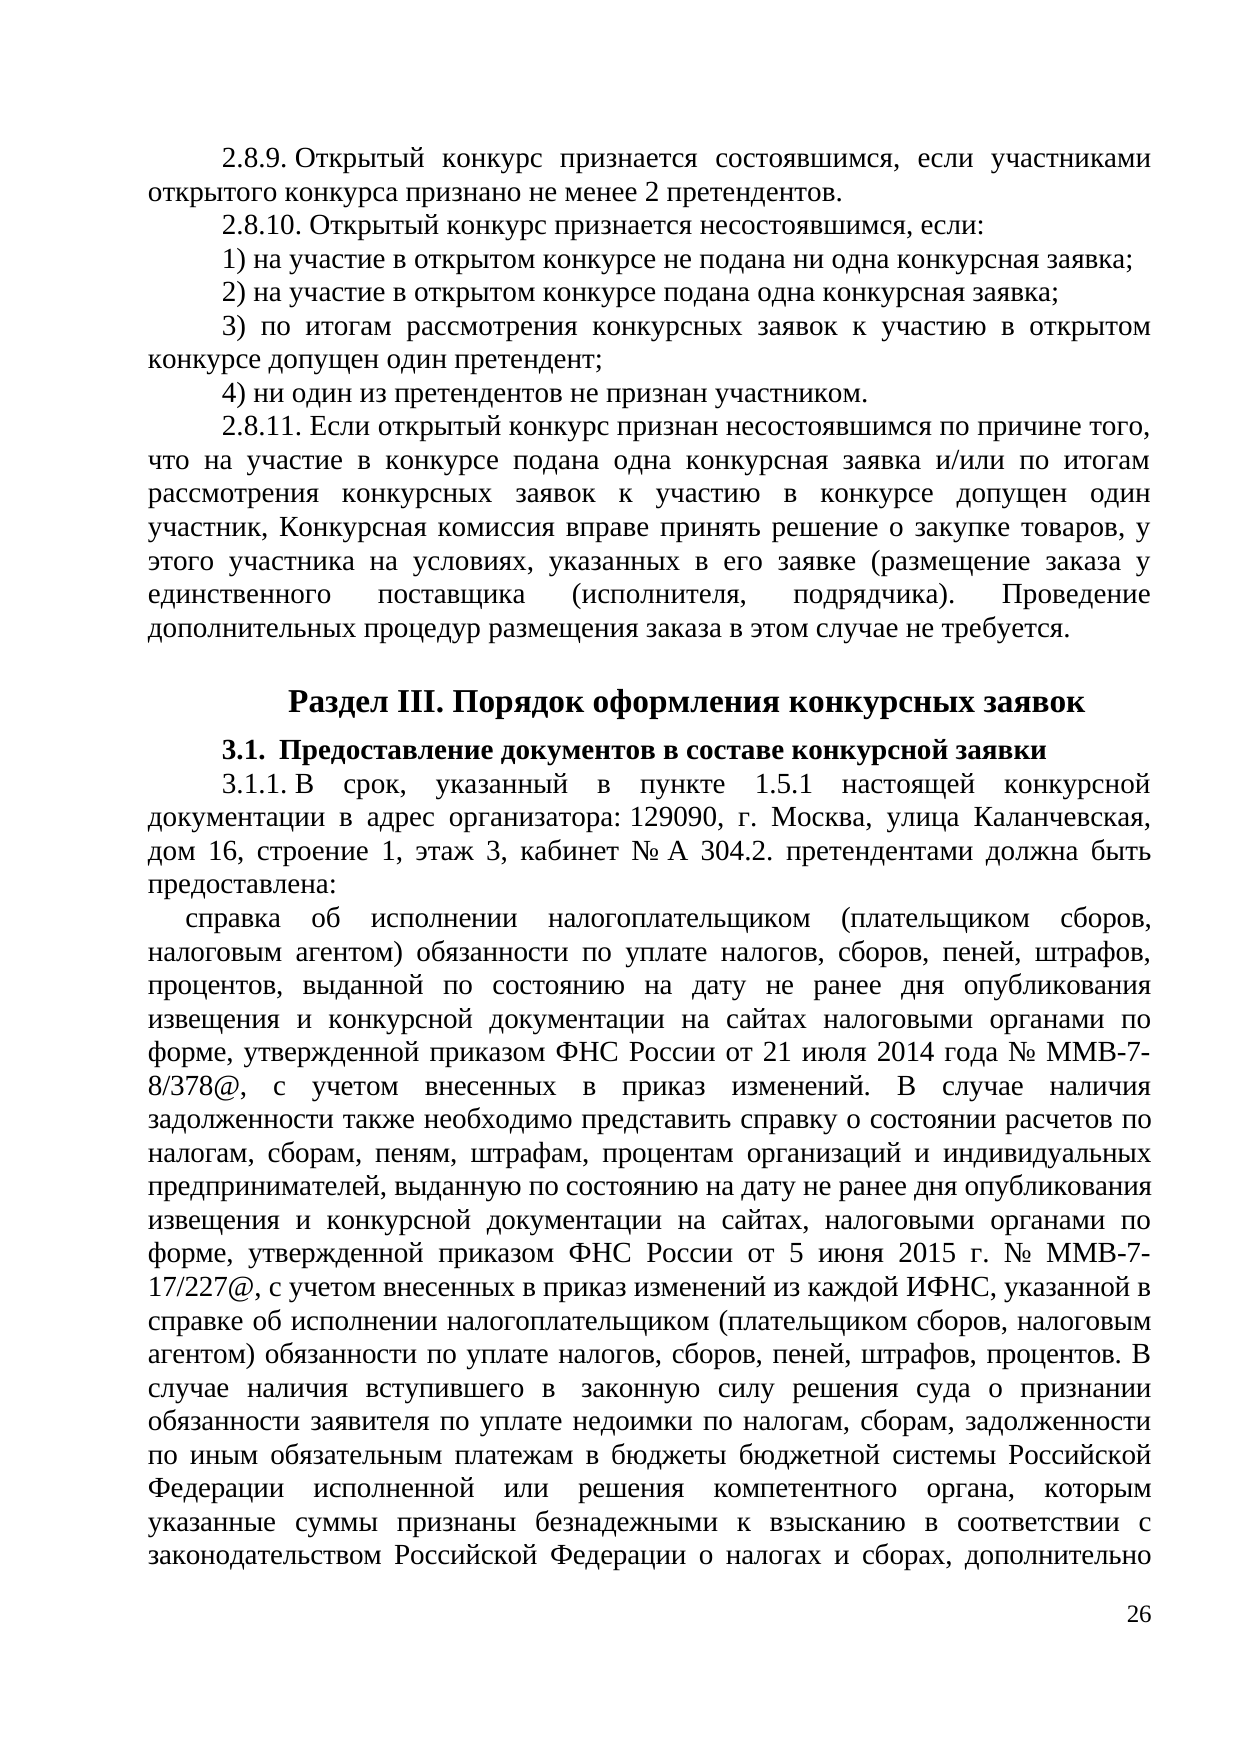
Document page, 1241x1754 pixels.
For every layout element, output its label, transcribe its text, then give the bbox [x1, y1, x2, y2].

subtitle Предоставление документов в составе конкурсной заявки [148, 732, 1152, 766]
text 3) по итогам рассмотрения конкурсных заявок к участию в открытом конкурсе допущен один претендент; [148, 308, 1152, 375]
text 2.8.11. Если открытый конкурс признан несостоявшимся по причине того, что на участие в конкурсе подана одна конкурсная заявка и/или по итогам рассмотрения конкурсных заявок к участию в конкурсе допущен один участник, Конкурсная комиссия вправе принять решение о закупке товаров, у этого участника на условиях, указанных в его заявке (размещение заказа у единственного поставщика (исполнителя, подрядчика). Проведение дополнительных процедур размещения заказа в этом случае не требуется. [148, 408, 1152, 643]
list Открытый конкурс признается несостоявшимся, если: [148, 207, 1152, 241]
text 2) на участие в открытом конкурсе подана одна конкурсная заявка; [148, 274, 1152, 308]
text Раздел III. Порядок оформления конкурсных заявок [148, 682, 1152, 720]
list Открытый конкурс признается состоявшимся, если участниками открытого конкурса признано не менее 2 претендентов. [148, 140, 1152, 207]
text 4) ни один из претендентов не признан участником. [148, 375, 1152, 408]
list В срок, указанный в пункте 1.5.1 настоящей конкурсной документации в адрес организатора: 129090, г. Москва, улица Каланчевская, дом 16, строение 1, этаж 3, кабинет № А 304.2. претендентами должна быть предоставлена: [148, 766, 1152, 900]
text 1) на участие в открытом конкурсе не подана ни одна конкурсная заявка; [148, 241, 1152, 274]
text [148, 900, 1152, 1571]
